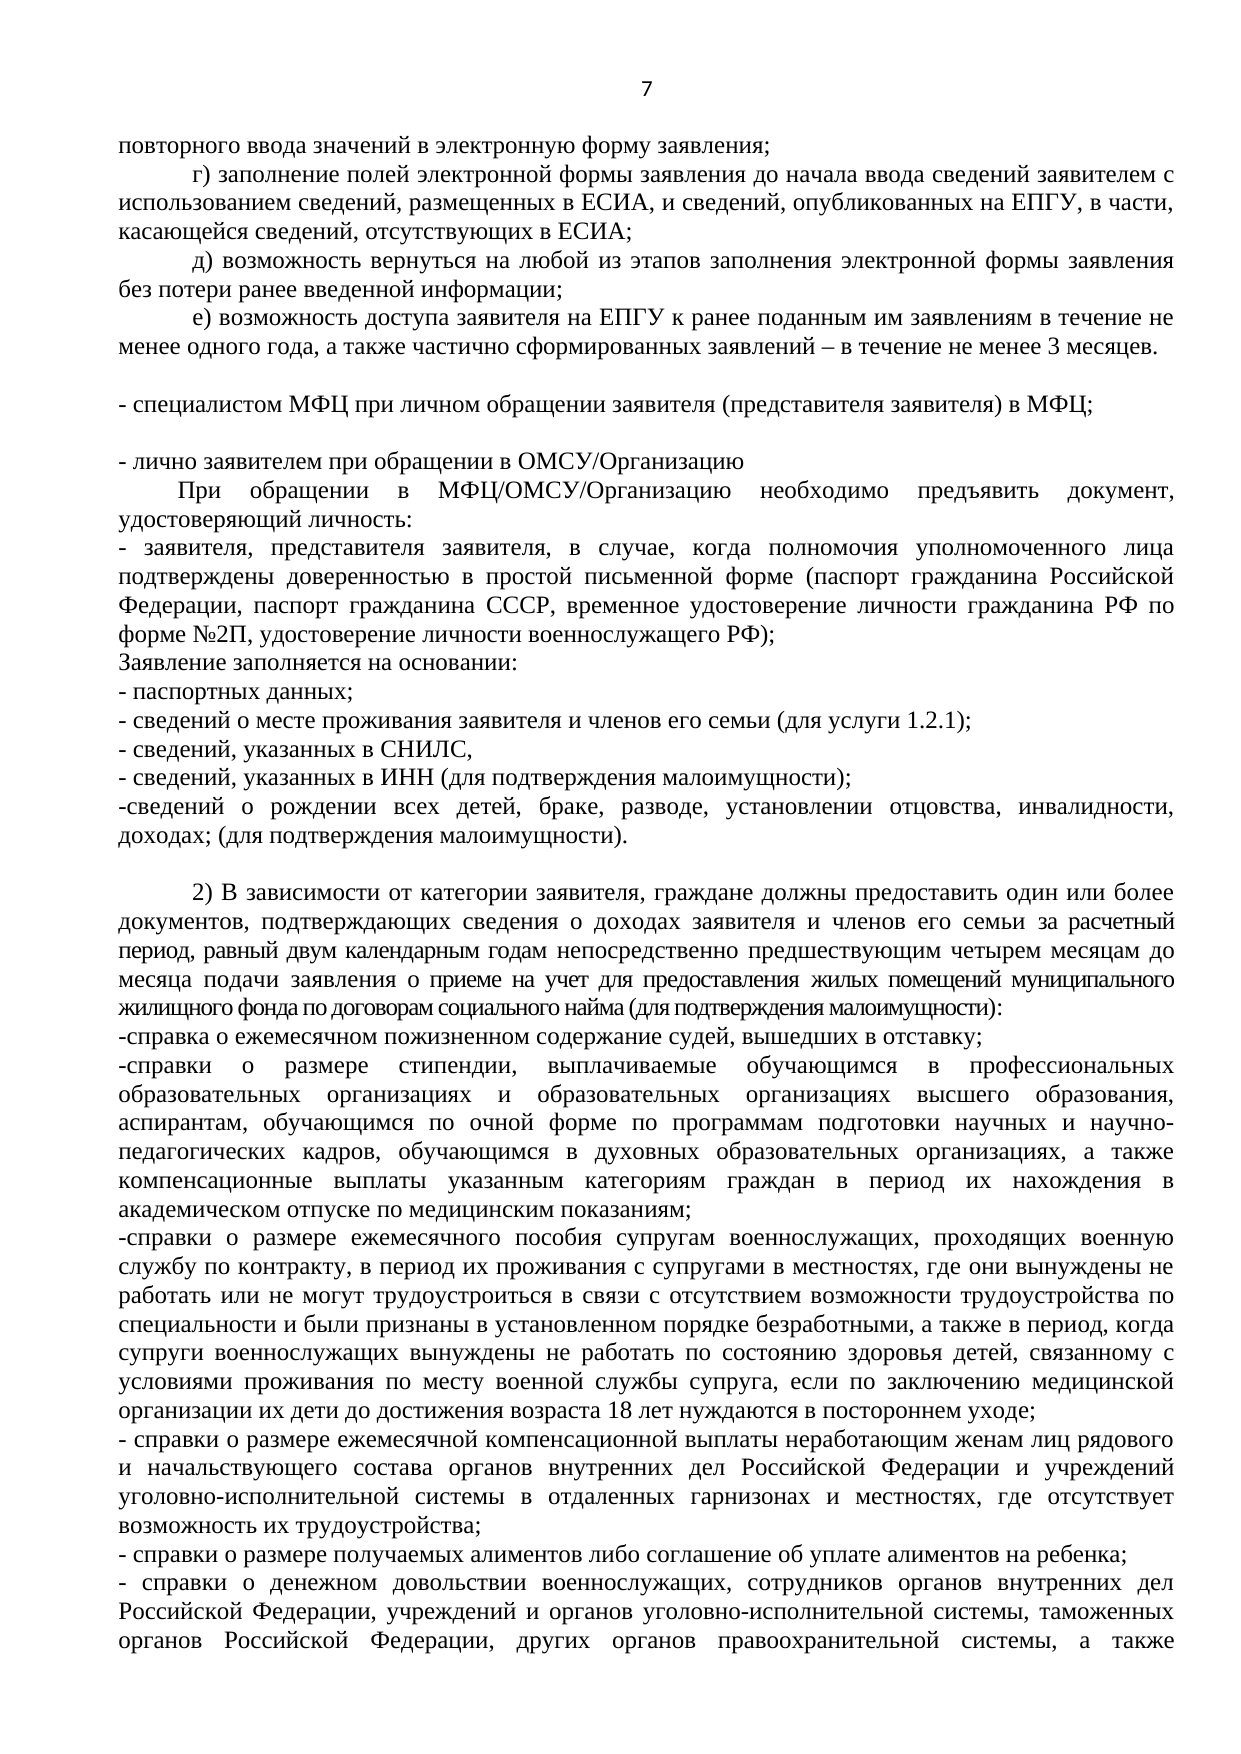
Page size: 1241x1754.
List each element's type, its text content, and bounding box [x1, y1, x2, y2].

text - заявителя, представителя заявителя, в случае, когда полномочия уполномоченного лица подтверждены доверенностью в простой письменной форме (паспорт гражданина Российской Федерации, паспорт гражданина СССР, временное удостоверение личности гражданина РФ по форме №2П, удостоверение личности военнослужащего РФ); [118, 532, 1175, 647]
text - сведений, указанных в ИНН (для подтверждения малоимущности); [118, 762, 1175, 791]
text - специалистом МФЦ при личном обращении заявителя (представителя заявителя) в МФЦ; [118, 389, 1175, 417]
text - сведений о месте проживания заявителя и членов его семьи (для услуги 1.2.1); [118, 705, 1175, 734]
text е) возможность доступа заявителя на ЕПГУ к ранее поданным им заявлениям в течение не менее одного года, а также частично сформированных заявлений – в течение не менее 3 месяцев. [118, 302, 1175, 360]
text 2) В зависимости от категории заявителя, граждане должны предоставить один или более документов, подтверждающих сведения о доходах заявителя и членов его семьи за расчетный период, равный двум календарным годам непосредственно предшествующим четырем месяцам до месяца подачи заявления о приеме на учет для предоставления жилых помещений муниципального жилищного фонда по договорам социального найма (для подтверждения малоимущности): [118, 877, 1175, 1021]
text -справки о размере ежемесячного пособия супругам военнослужащих, проходящих военную службу по контракту, в период их проживания с супругами в местностях, где они вынуждены не работать или не могут трудоустроиться в связи с отсутствием возможности трудоустройства по специальности и были признаны в установленном порядке безработными, а также в период, когда супруги военнослужащих вынуждены не работать по состоянию здоровья детей, связанному с условиями проживания по месту военной службы супруга, если по заключению медицинской организации их дети до достижения возраста 18 лет нуждаются в постороннем уходе; [118, 1222, 1175, 1424]
text -справки о размере стипендии, выплачиваемые обучающимся в профессиональных образовательных организациях и образовательных организациях высшего образования, аспирантам, обучающимся по очной форме по программам подготовки научных и научно-педагогических кадров, обучающимся в духовных образовательных организациях, а также компенсационные выплаты указанным категориям граждан в период их нахождения в академическом отпуске по медицинским показаниям; [118, 1050, 1175, 1222]
text г) заполнение полей электронной формы заявления до начала ввода сведений заявителем с использованием сведений, размещенных в ЕСИА, и сведений, опубликованных на ЕПГУ, в части, касающейся сведений, отсутствующих в ЕСИА; [118, 159, 1175, 245]
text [118, 1567, 1175, 1654]
text Заявление заполняется на основании: [118, 647, 1175, 676]
text -справка о ежемесячном пожизненном содержание судей, вышедших в отставку; [118, 1021, 1175, 1050]
text д) возможность вернуться на любой из этапов заполнения электронной формы заявления без потери ранее введенной информации; [118, 245, 1175, 302]
text - лично заявителем при обращении в ОМСУ/Организацию [118, 446, 1175, 475]
text - справки о размере получаемых алиментов либо соглашение об уплате алиментов на ребенка; [118, 1539, 1175, 1567]
text -сведений о рождении всех детей, браке, разводе, установлении отцовства, инвалидности, доходах; (для подтверждения малоимущности). [118, 791, 1175, 849]
text - справки о размере ежемесячной компенсационной выплаты неработающим женам лиц рядового и начальствующего состава органов внутренних дел Российской Федерации и учреждений уголовно-исполнительной системы в отдаленных гарнизонах и местностях, где отсутствует возможность их трудоустройства; [118, 1424, 1175, 1539]
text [118, 130, 1175, 159]
text При обращении в МФЦ/ОМСУ/Организацию необходимо предъявить документ, удостоверяющий личность: [118, 475, 1175, 532]
text - паспортных данных; [118, 676, 1175, 705]
text - сведений, указанных в СНИЛС, [118, 734, 1175, 762]
